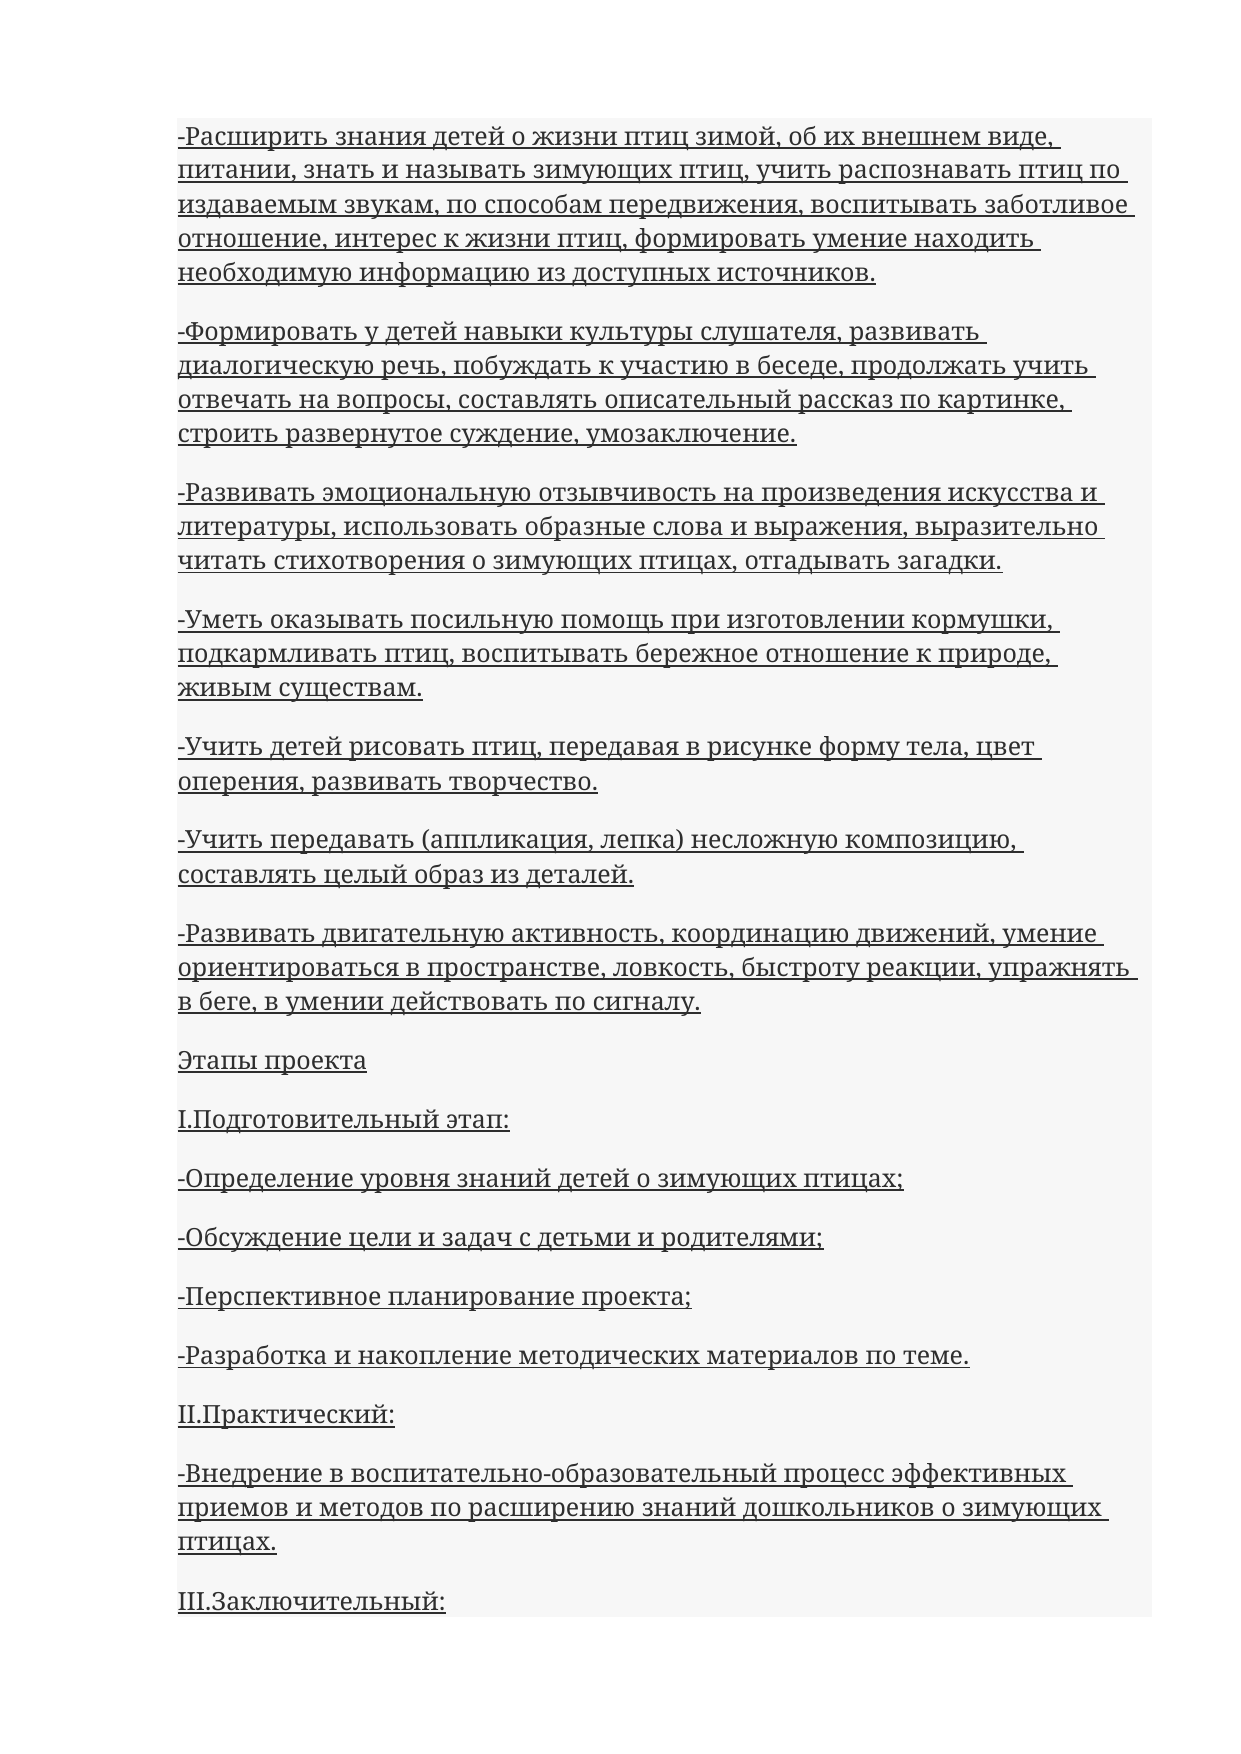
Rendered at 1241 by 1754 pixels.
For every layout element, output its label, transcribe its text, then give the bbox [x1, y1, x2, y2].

text -Учить детей рисовать птиц, передавая в рисунке форму тела, цвет оперения, развивать творчество. [177, 729, 1152, 797]
text -Формировать у детей навыки культуры слушателя, развивать диалогическую речь, побуждать к участию в беседе, продолжать учить отвечать на вопросы, составлять описательный рассказ по картинке, строить развернутое суждение, умозаключение. [177, 313, 1152, 450]
text -Определение уровня знаний детей о зимующих птицах; [177, 1161, 1152, 1195]
text -Учить передавать (аппликация, лепка) несложную композицию, составлять целый образ из деталей. [177, 822, 1152, 890]
text -Развивать двигательную активность, координацию движений, умение ориентироваться в пространстве, ловкость, быстроту реакции, упражнять в беге, в умении действовать по сигналу. [177, 915, 1152, 1017]
text -Расширить знания детей о жизни птиц зимой, об их внешнем виде, питании, знать и называть зимующих птиц, учить распознавать птиц по издаваемым звукам, по способам передвижения, воспитывать заботливое отношение, интерес к жизни птиц, формировать умение находить необходимую информацию из доступных источников. [177, 118, 1152, 288]
text Этапы проекта [177, 1042, 1152, 1077]
text -Разработка и накопление методических материалов по теме. [177, 1338, 1152, 1372]
text II.Практический: [177, 1397, 1152, 1431]
text -Перспективное планирование проекта; [177, 1279, 1152, 1313]
text -Уметь оказывать посильную помощь при изготовлении кормушки, подкармливать птиц, воспитывать бережное отношение к природе, живым существам. [177, 602, 1152, 704]
text III.Заключительный: [177, 1583, 1152, 1617]
text -Обсуждение цели и задач с детьми и родителями; [177, 1220, 1152, 1254]
text I.Подготовительный этап: [177, 1102, 1152, 1136]
text -Развивать эмоциональную отзывчивость на произведения искусства и литературы, использовать образные слова и выражения, выразительно читать стихотворения о зимующих птицах, отгадывать загадки. [177, 475, 1152, 577]
text -Внедрение в воспитательно-образовательный процесс эффективных приемов и методов по расширению знаний дошкольников о зимующих птицах. [177, 1456, 1152, 1558]
